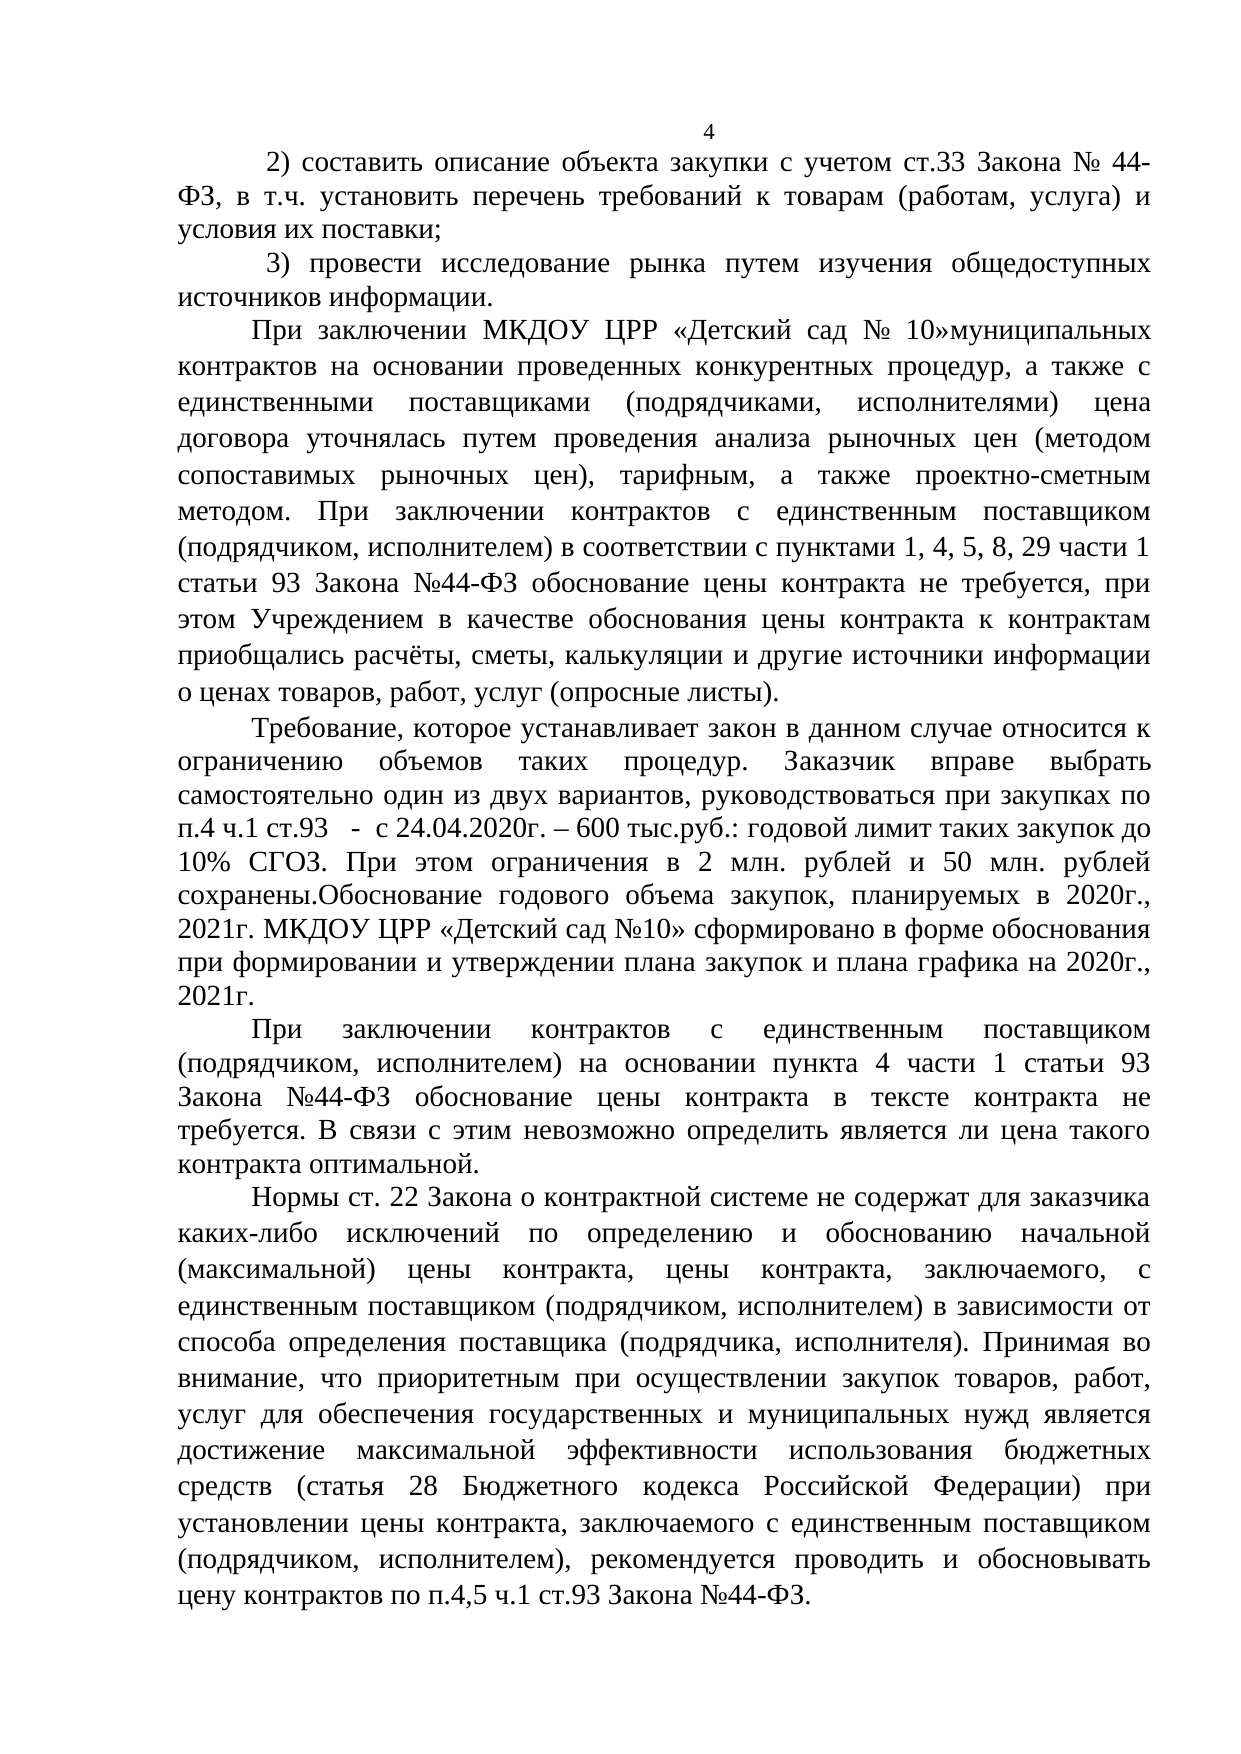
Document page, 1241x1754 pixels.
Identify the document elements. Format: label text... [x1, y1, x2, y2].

text 2) составить описание объекта закупки с учетом ст.33 Закона № 44-ФЗ, в т.ч. установить перечень требований к товарам (работам, услуга) и условия их поставки; [177, 144, 1152, 245]
text Нормы ст. 22 Закона о контрактной системе не содержат для заказчика каких-либо исключений по определению и обоснованию начальной (максимальной) цены контракта, цены контракта, заключаемого, с единственным поставщиком (подрядчиком, исполнителем) в зависимости от способа определения поставщика (подрядчика, исполнителя). Принимая во внимание, что приоритетным при осуществлении закупок товаров, работ, услуг для обеспечения государственных и муниципальных нужд является достижение максимальной эффективности использования бюджетных средств (статья 28 Бюджетного кодекса Российской Федерации) при установлении цены контракта, заключаемого с единственным поставщиком (подрядчиком, исполнителем), рекомендуется проводить и обосновывать цену контрактов по п.4,5 ч.1 ст.93 Закона №44-ФЗ. [177, 1179, 1152, 1611]
text При заключении МКДОУ ЦРР «Детский сад № 10»муниципальных контрактов на основании проведенных конкурентных процедур, а также с единственными поставщиками (подрядчиками, исполнителями) цена договора уточнялась путем проведения анализа рыночных цен (методом сопоставимых рыночных цен), тарифным, а также проектно-сметным методом. При заключении контрактов с единственным поставщиком (подрядчиком, исполнителем) в соответствии с пунктами 1, 4, 5, 8, 29 части 1 статьи 93 Закона №44-ФЗ обоснование цены контракта не требуется, при этом Учреждением в качестве обоснования цены контракта к контрактам приобщались расчёты, сметы, калькуляции и другие источники информации о ценах товаров, работ, услуг (опросные листы). [177, 312, 1152, 707]
text Требование, которое устанавливает закон в данном случае относится к ограничению объемов таких процедур. Заказчик вправе выбрать самостоятельно один из двух вариантов, руководствоваться при закупках по п.4 ч.1 ст.93 - с 24.04.2020г. – 600 тыс.руб.: годовой лимит таких закупок до 10% СГОЗ. При этом ограничения в 2 млн. рублей и 50 млн. рублей сохранены.Обоснование годового объема закупок, планируемых в 2020г., 2021г. МКДОУ ЦРР «Детский сад №10» сформировано в форме обоснования при формировании и утверждении плана закупок и плана графика на 2020г., 2021г. [177, 710, 1152, 1012]
text При заключении контрактов с единственным поставщиком (подрядчиком, исполнителем) на основании пункта 4 части 1 статьи 93 Закона №44-ФЗ обоснование цены контракта в тексте контракта не требуется. В связи с этим невозможно определить является ли цена такого контракта оптимальной. [177, 1012, 1152, 1179]
text 3) провести исследование рынка путем изучения общедоступных источников информации. [177, 245, 1152, 312]
text 4 [177, 118, 1152, 144]
